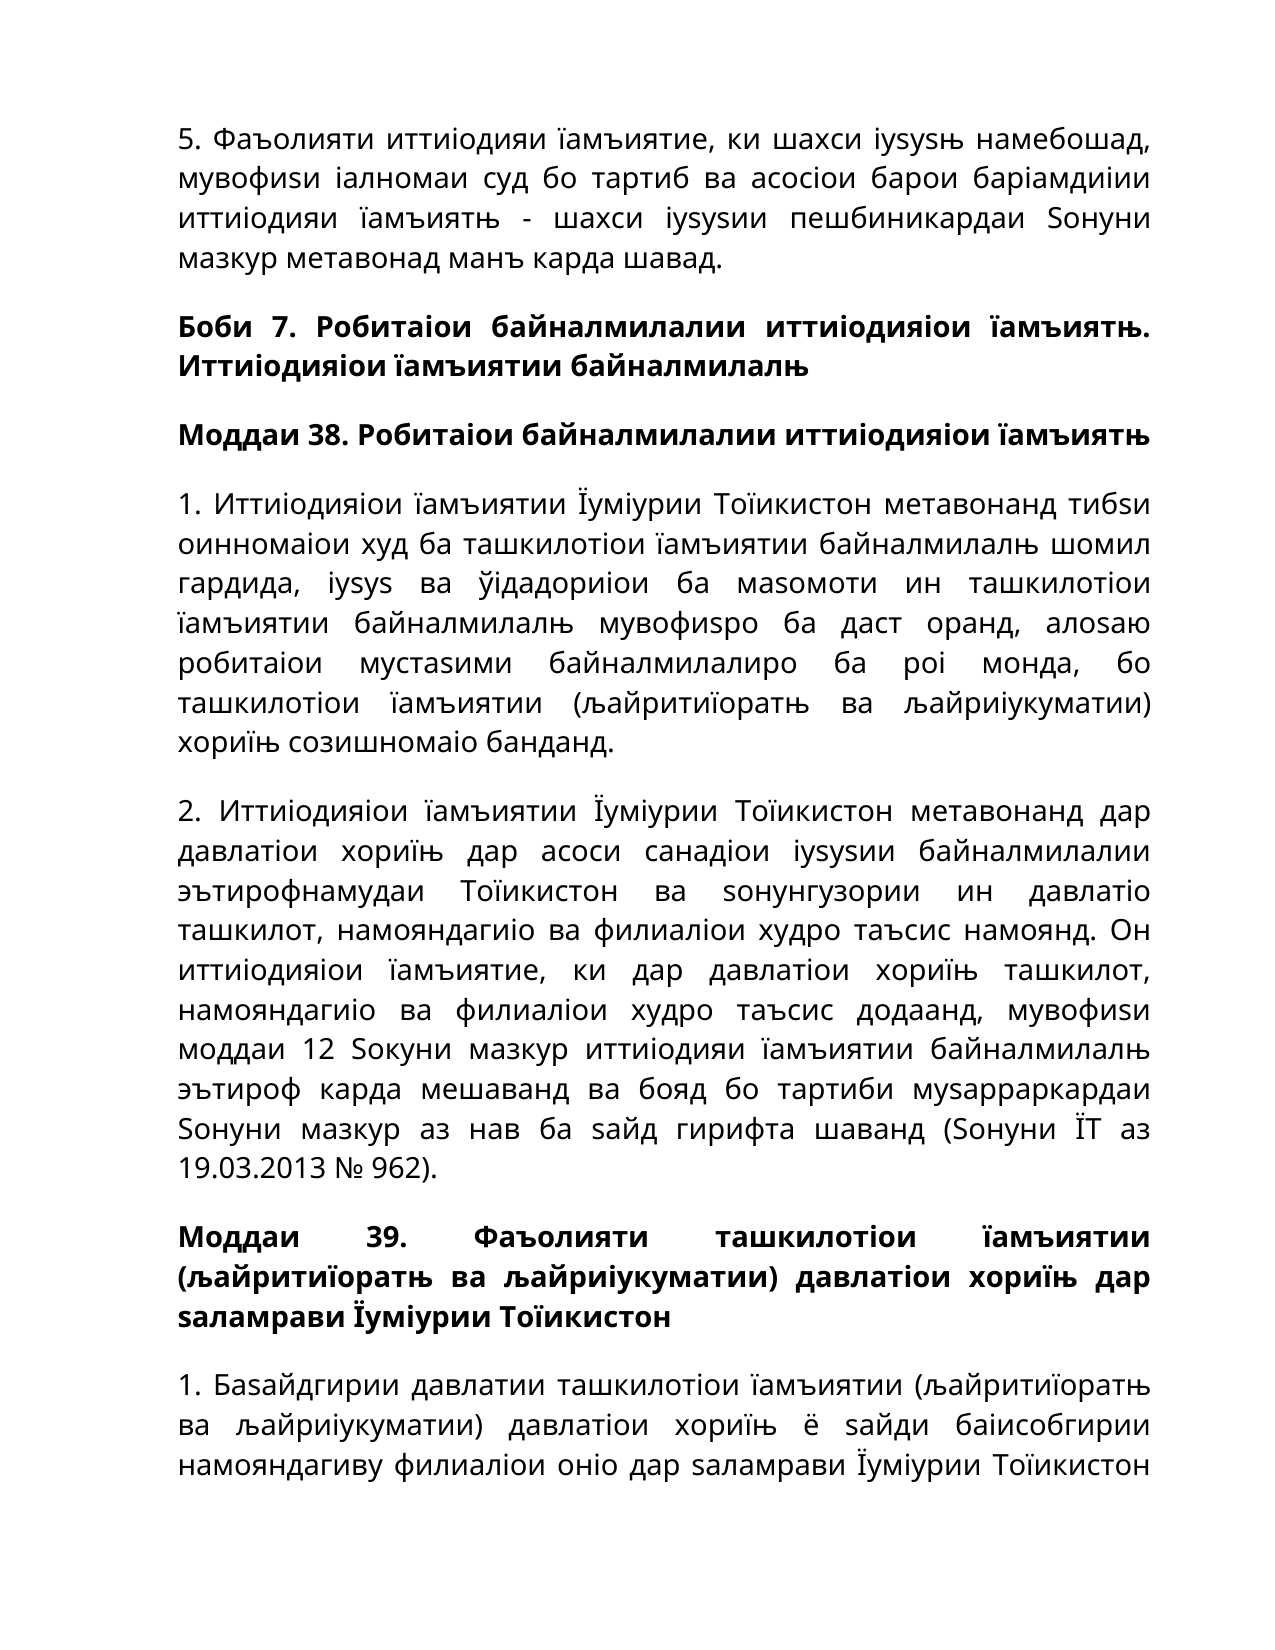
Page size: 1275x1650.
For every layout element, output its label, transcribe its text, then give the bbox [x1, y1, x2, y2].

text 5. Фаъолияти иттиіодияи їамъиятие, ки шахси іуѕуѕњ намебошад, мувофиѕи іалномаи суд бо тартиб ва асосіои барои баріамдиіии иттиіодияи їамъиятњ - шахси іуѕуѕии пешбиникардаи Ѕонуни мазкур метавонад манъ карда шавад. [177, 118, 1152, 277]
text Моддаи 38. Робитаіои байналмилалии иттиіодияіои їамъиятњ [177, 414, 1152, 454]
text Боби 7. Робитаіои байналмилалии иттиіодияіои їамъиятњ. Иттиіодияіои їамъиятии байналмилалњ [177, 306, 1152, 385]
text 1. Иттиіодияіои їамъиятии Їуміурии Тоїикистон метавонанд тибѕи оинномаіои худ ба ташкилотіои їамъиятии байналмилалњ шомил гардида, іуѕуѕ ва ўідадориіои ба маѕомоти ин ташкилотіои їамъиятии байналмилалњ мувофиѕро ба даст оранд, алоѕаю робитаіои мустаѕими байналмилалиро ба роі монда, бо ташкилотіои їамъиятии (љайритиїоратњ ва љайриіукуматии) хориїњ созишномаіо банданд. [177, 483, 1152, 761]
text 2. Иттиіодияіои їамъиятии Їуміурии Тоїикистон метавонанд дар давлатіои хориїњ дар асоси санадіои іуѕуѕии байналмилалии эътирофнамудаи Тоїикистон ва ѕонунгузории ин давлатіо ташкилот, намояндагиіо ва филиаліои худро таъсис намоянд. Он иттиіодияіои їамъиятие, ки дар давлатіои хориїњ ташкилот, намояндагиіо ва филиаліои худро таъсис додаанд, мувофиѕи моддаи 12 Ѕокуни мазкур иттиіодияи їамъиятии байналмилалњ эътироф карда мешаванд ва бояд бо тартиби муѕарраркардаи Ѕонуни мазкур аз нав ба ѕайд гирифта шаванд (Ѕонуни ЇТ аз 19.03.2013 № 962). [177, 790, 1152, 1187]
text Моддаи 39. Фаъолияти ташкилотіои їамъиятии (љайритиїоратњ ва љайриіукуматии) давлатіои хориїњ дар ѕаламрави Їуміурии Тоїикистон [177, 1216, 1152, 1336]
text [177, 1365, 1152, 1484]
